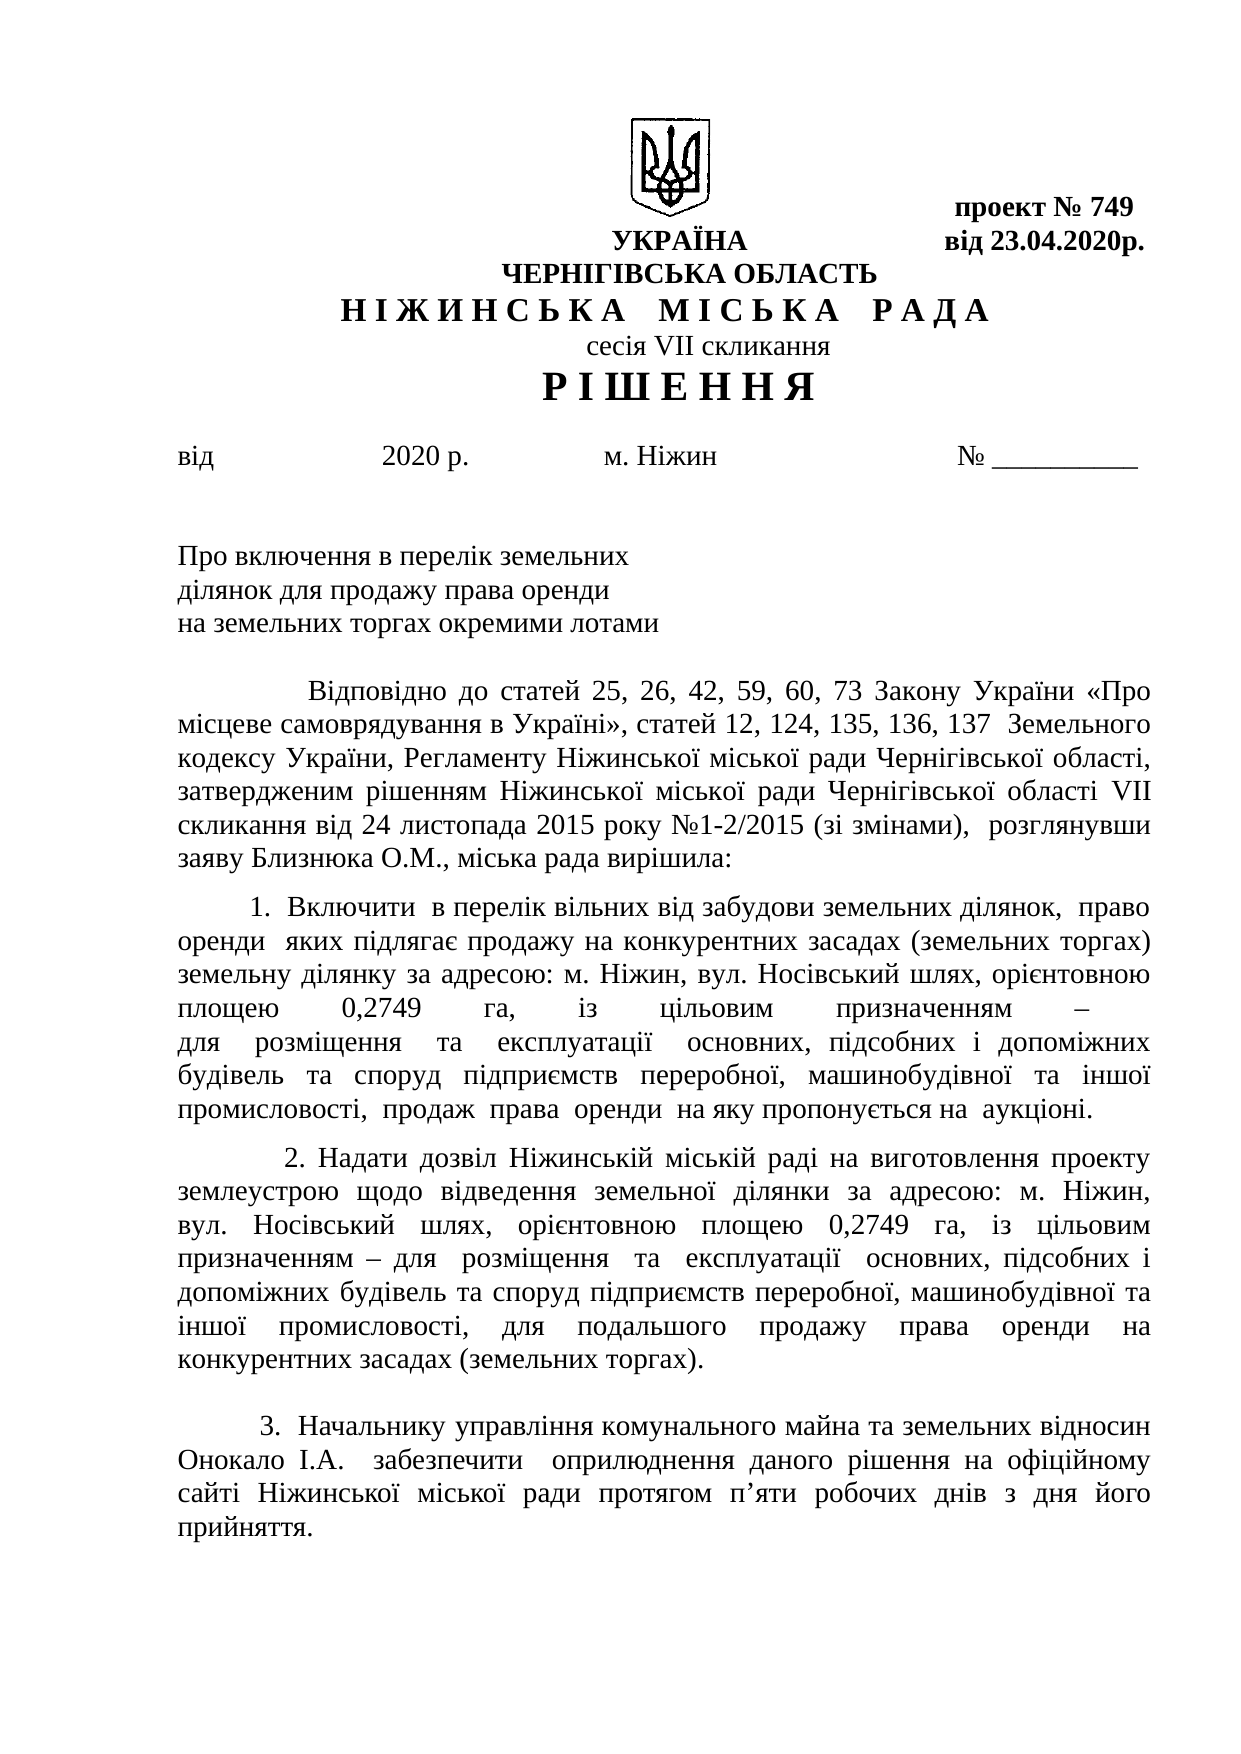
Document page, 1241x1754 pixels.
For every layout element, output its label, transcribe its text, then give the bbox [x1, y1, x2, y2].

text ділянок для продажу права оренди [177, 572, 1152, 606]
text Н І Ж И Н С Ь К А М І С Ь К А Р А Д А [177, 290, 1152, 328]
text Про включення в перелік земельних [177, 538, 1152, 572]
text від 2020 р. м. Ніжин № __________ [177, 438, 1152, 471]
text Р І Ш Е Н Н Я [177, 362, 1152, 410]
text УКРАЇНА від 23.04.2020р. ЧЕРНІГІВСЬКА ОБЛАСТЬ [458, 223, 1152, 290]
text проект № 749 [177, 118, 1152, 223]
text 1. Включити в перелік вільних від забудови земельних ділянок, право оренди яких підлягає продажу на конкурентних засадах (земельних торгах) земельну ділянку за адресою: м. Ніжин, вул. Носівський шлях, орієнтовною площею 0,2749 га, із цільовим призначенням – для розміщення та експлуатації основних, підсобних і допоміжних будівель та споруд підприємств переробної, машинобудівної та іншої промисловості, продаж права оренди на яку пропонується на аукціоні. [177, 889, 1152, 1124]
text сесія VII скликання [177, 328, 1152, 362]
picture [630, 118, 711, 217]
text 2. Надати дозвіл Ніжинській міській раді на виготовлення проекту землеустрою щодо відведення земельної ділянки за адресою: м. Ніжин, вул. Носівський шлях, орієнтовною площею 0,2749 га, із цільовим призначенням – для розміщення та експлуатації основних, підсобних і допоміжних будівель та споруд підприємств переробної, машинобудівної та іншої промисловості, для подальшого продажу права оренди на конкурентних засадах (земельних торгах). [177, 1140, 1152, 1375]
text Відповідно до статей 25, 26, 42, 59, 60, 73 Закону України «Про місцеве самоврядування в Україні», статей 12, 124, 135, 136, 137 Земельного кодексу України, Регламенту Ніжинської міської ради Чернігівської області, затвердженим рішенням Ніжинської міської ради Чернігівської області VII скликання від 24 листопада 2015 року №1-2/2015 (зі змінами), розглянувши заяву Близнюка О.М., міська рада вирішила: [177, 673, 1152, 874]
text 3. Начальнику управління комунального майна та земельних відносин Онокало І.А. забезпечити оприлюднення даного рішення на офіційному сайті Ніжинської міської ради протягом п’яти робочих днів з дня його прийняття. [177, 1408, 1152, 1542]
text на земельних торгах окремими лотами [177, 606, 1152, 639]
